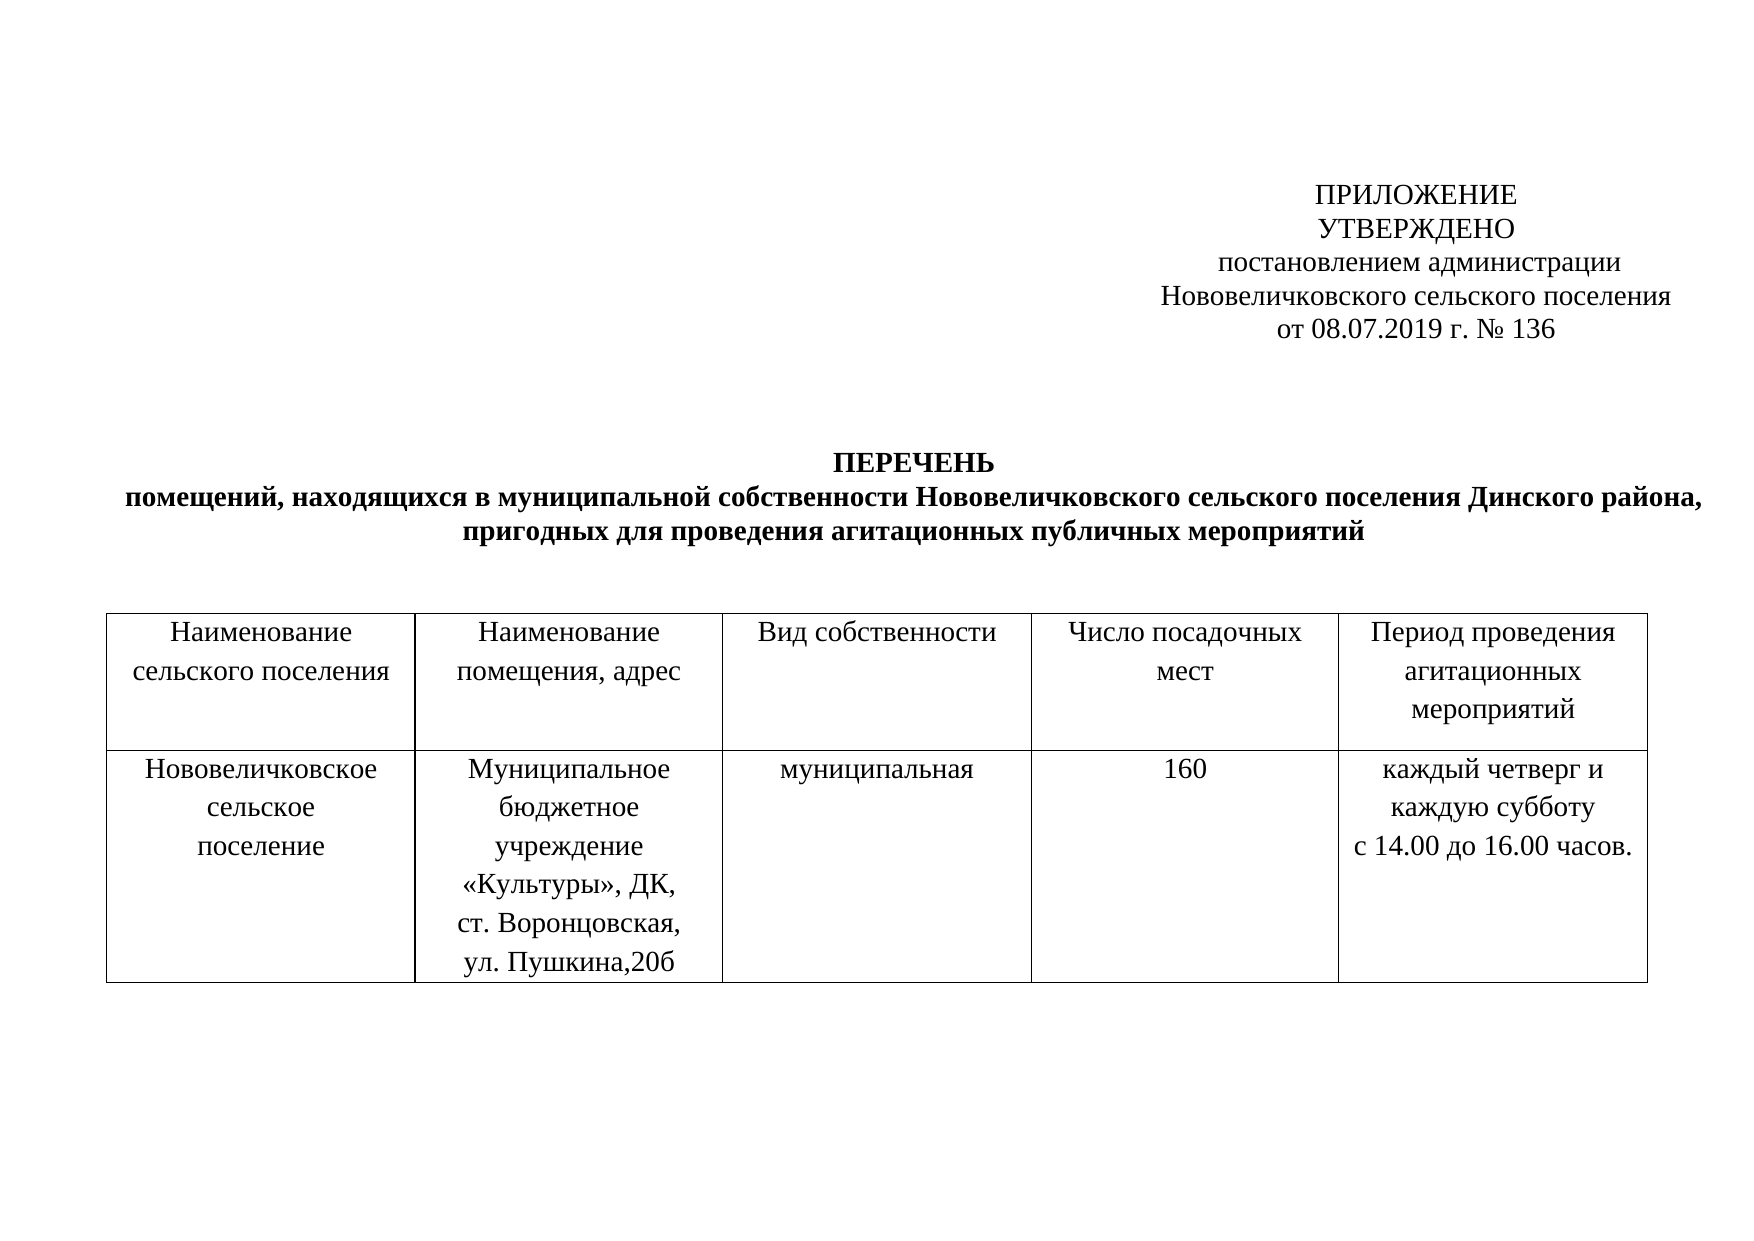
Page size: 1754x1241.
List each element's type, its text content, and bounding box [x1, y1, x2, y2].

table_cell 160 [1032, 751, 1338, 982]
text от 08.07.2019 г. № 136 [1122, 311, 1710, 345]
table_cell муниципальная [723, 751, 1031, 982]
text помещений, находящихся в муниципальной собственности Нововеличковского сельского поселения Динского района, пригодных для проведения агитационных публичных мероприятий [118, 479, 1710, 546]
text УТВЕРЖДЕНО [1122, 211, 1710, 244]
table_cell Нововеличковское сельское поселение [107, 751, 414, 982]
table_cell Муниципальное бюджетное учреждение «Культуры», ДК, ст. Воронцовская, ул. Пушкина,20б [416, 751, 722, 982]
text ПЕРЕЧЕНЬ [118, 446, 1710, 479]
table_header Наименование помещения, адрес [416, 614, 722, 750]
table_header Наименование сельского поселения [107, 614, 414, 750]
table_cell каждый четверг и каждую субботу с 14.00 до 16.00 часов. [1339, 751, 1647, 982]
text ПРИЛОЖЕНИЕ [1122, 177, 1710, 211]
table_header Период проведения агитационных мероприятий [1339, 614, 1647, 750]
table_header Число посадочных мест [1032, 614, 1338, 750]
text постановлением администрации Нововеличковского сельского поселения [1122, 244, 1710, 311]
table_header Вид собственности [723, 614, 1031, 750]
